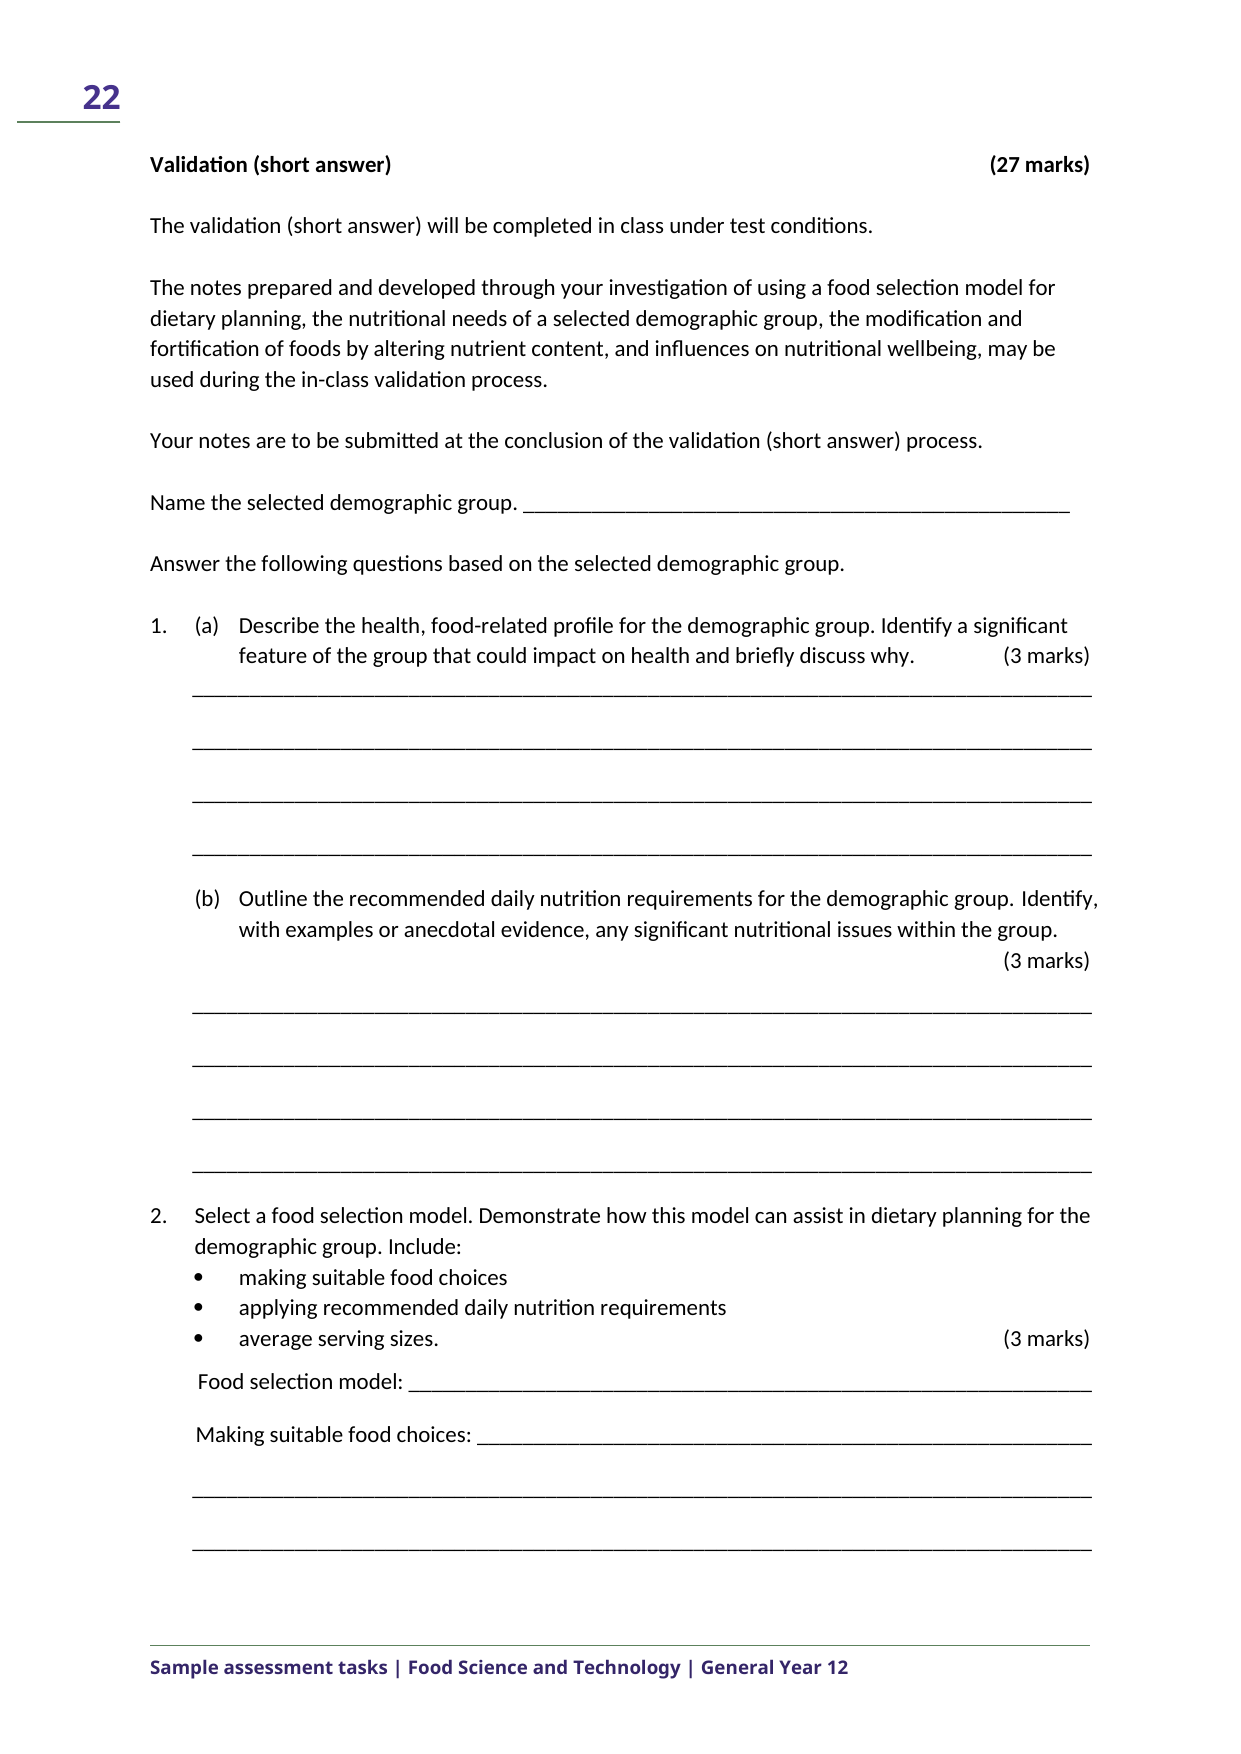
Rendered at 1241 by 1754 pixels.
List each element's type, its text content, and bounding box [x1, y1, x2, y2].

text Making suitable food choices: ______________________________________________________ [150, 1420, 1093, 1448]
text The notes prepared and developed through your investigation of using a food selection model for dietary planning, the nutritional needs of a selected demographic group, the modification and fortification of foods by altering nutrient content, and influences on nutritional wellbeing, may be used during the in-class validation process. [150, 273, 1093, 393]
list Answer the following questions based on the selected demographic group. [150, 549, 1093, 577]
text Validation (short answer) (27 marks) [150, 150, 1093, 178]
text Name the selected demographic group. ________________________________________________ [150, 488, 1093, 516]
text _______________________________________________________________________________ [150, 831, 1093, 859]
list average serving sizes. (3 marks) [194, 1324, 1093, 1352]
text Your notes are to be submitted at the conclusion of the validation (short answer) process. [150, 427, 1093, 454]
text _______________________________________________________________________________ [150, 989, 1093, 1017]
text _______________________________________________________________________________ [150, 1148, 1093, 1176]
list applying recommended daily nutrition requirements [194, 1293, 1093, 1321]
text _______________________________________________________________________________ [150, 672, 1093, 700]
text The validation (short answer) will be completed in class under test conditions. [150, 211, 1093, 239]
text _______________________________________________________________________________ [150, 1042, 1093, 1070]
text _______________________________________________________________________________ [150, 725, 1093, 753]
list Select a food selection model. Demonstrate how this model can assist in dietary planning for the demographic group. Include: [150, 1201, 1093, 1260]
text _______________________________________________________________________________ [150, 778, 1093, 806]
list (3 marks) [194, 946, 1124, 974]
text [150, 1473, 1093, 1501]
list (b) Outline the recommended daily nutrition requirements for the demographic group. Identify, with examples or anecdotal evidence, any significant nutritional issues within the group. [194, 884, 1124, 943]
text _______________________________________________________________________________ [150, 1095, 1093, 1123]
text Food selection model: ____________________________________________________________ [150, 1367, 1093, 1395]
list making suitable food choices [194, 1263, 1093, 1291]
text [150, 1526, 1093, 1554]
list (a) Describe the health, food-related profile for the demographic group. Identify a significant feature of the group that could impact on health and briefly discuss why. (3 marks) [150, 611, 1093, 670]
